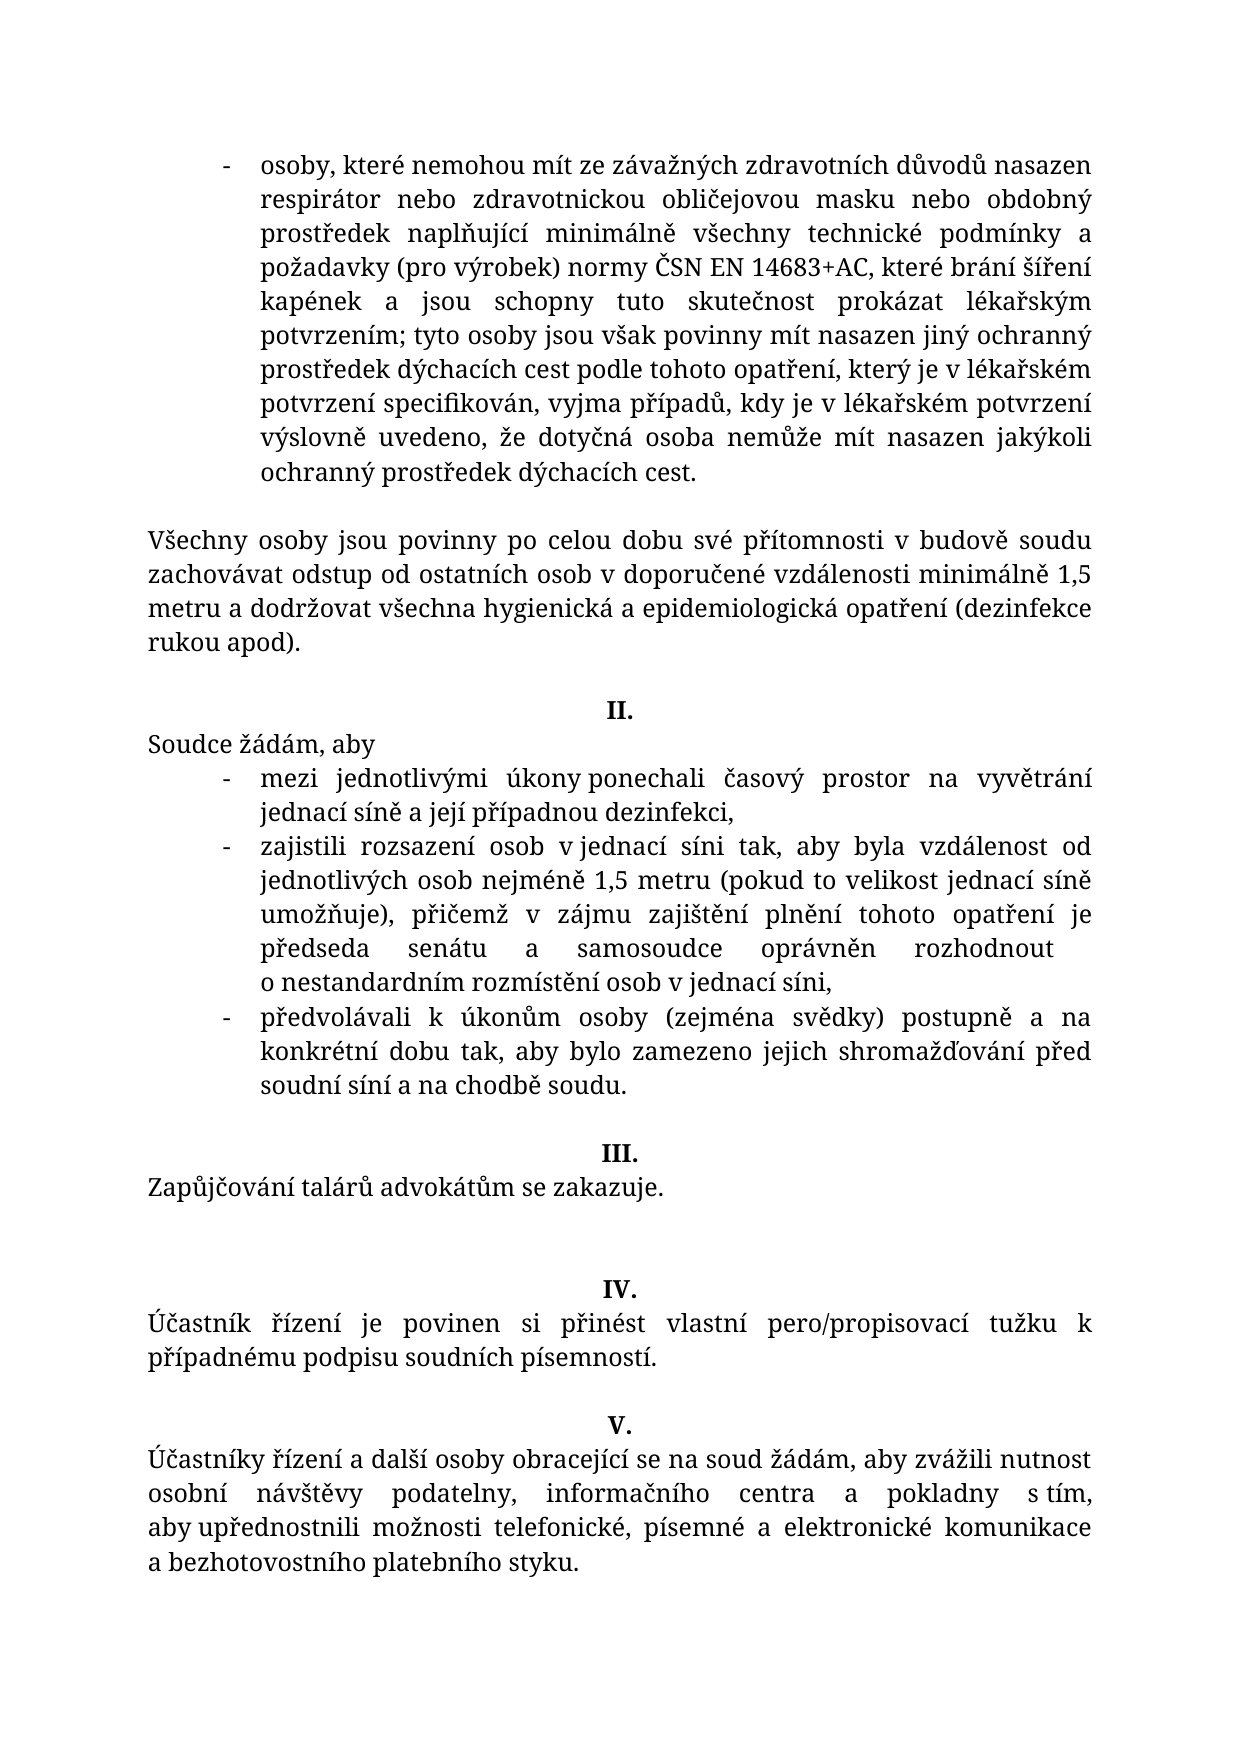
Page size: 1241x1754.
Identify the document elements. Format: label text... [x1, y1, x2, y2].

text II. [148, 693, 1093, 727]
text Zapůjčování talárů advokátům se zakazuje. [148, 1169, 1093, 1203]
list předvolávali k úkonům osoby (zejména svědky) postupně a na konkrétní dobu tak, aby bylo zamezeno jejich shromažďování před soudní síní a na chodbě soudu. [223, 999, 1093, 1101]
list mezi jednotlivými úkony ponechali časový prostor na vyvětrání jednací síně a její případnou dezinfekci, [223, 761, 1093, 829]
list zajistili rozsazení osob v jednací síni tak, aby byla vzdálenost od jednotlivých osob nejméně 1,5 metru (pokud to velikost jednací síně umožňuje), přičemž v zájmu zajištění plnění tohoto opatření je předseda senátu a samosoudce oprávněn rozhodnout o nestandardním rozmístění osob v jednací síni, [223, 829, 1093, 999]
text IV. [148, 1272, 1093, 1306]
text Soudce žádám, aby [148, 727, 1093, 761]
text Účastníky řízení a další osoby obracející se na soud žádám, aby zvážili nutnost osobní návštěvy podatelny, informačního centra a pokladny s tím, aby upřednostnili možnosti telefonické, písemné a elektronické komunikace a bezhotovostního platebního styku. [148, 1442, 1093, 1578]
list osoby, které nemohou mít ze závažných zdravotních důvodů nasazen respirátor nebo zdravotnickou obličejovou masku nebo obdobný prostředek naplňující minimálně všechny technické podmínky a požadavky (pro výrobek) normy ČSN EN 14683+AC, které brání šíření kapének a jsou schopny tuto skutečnost prokázat lékařským potvrzením; tyto osoby jsou však povinny mít nasazen jiný ochranný prostředek dýchacích cest podle tohoto opatření, který je v lékařském potvrzení specifikován, vyjma případů, kdy je v lékařském potvrzení výslovně uvedeno, že dotyčná osoba nemůže mít nasazen jakýkoli ochranný prostředek dýchacích cest. [223, 148, 1093, 488]
text V. [148, 1408, 1093, 1442]
text Všechny osoby jsou povinny po celou dobu své přítomnosti v budově soudu zachovávat odstup od ostatních osob v doporučené vzdálenosti minimálně 1,5 metru a dodržovat všechna hygienická a epidemiologická opatření (dezinfekce rukou apod). [148, 522, 1093, 658]
text III. [148, 1135, 1093, 1169]
text Účastník řízení je povinen si přinést vlastní pero/propisovací tužku k případnému podpisu soudních písemností. [148, 1306, 1093, 1374]
